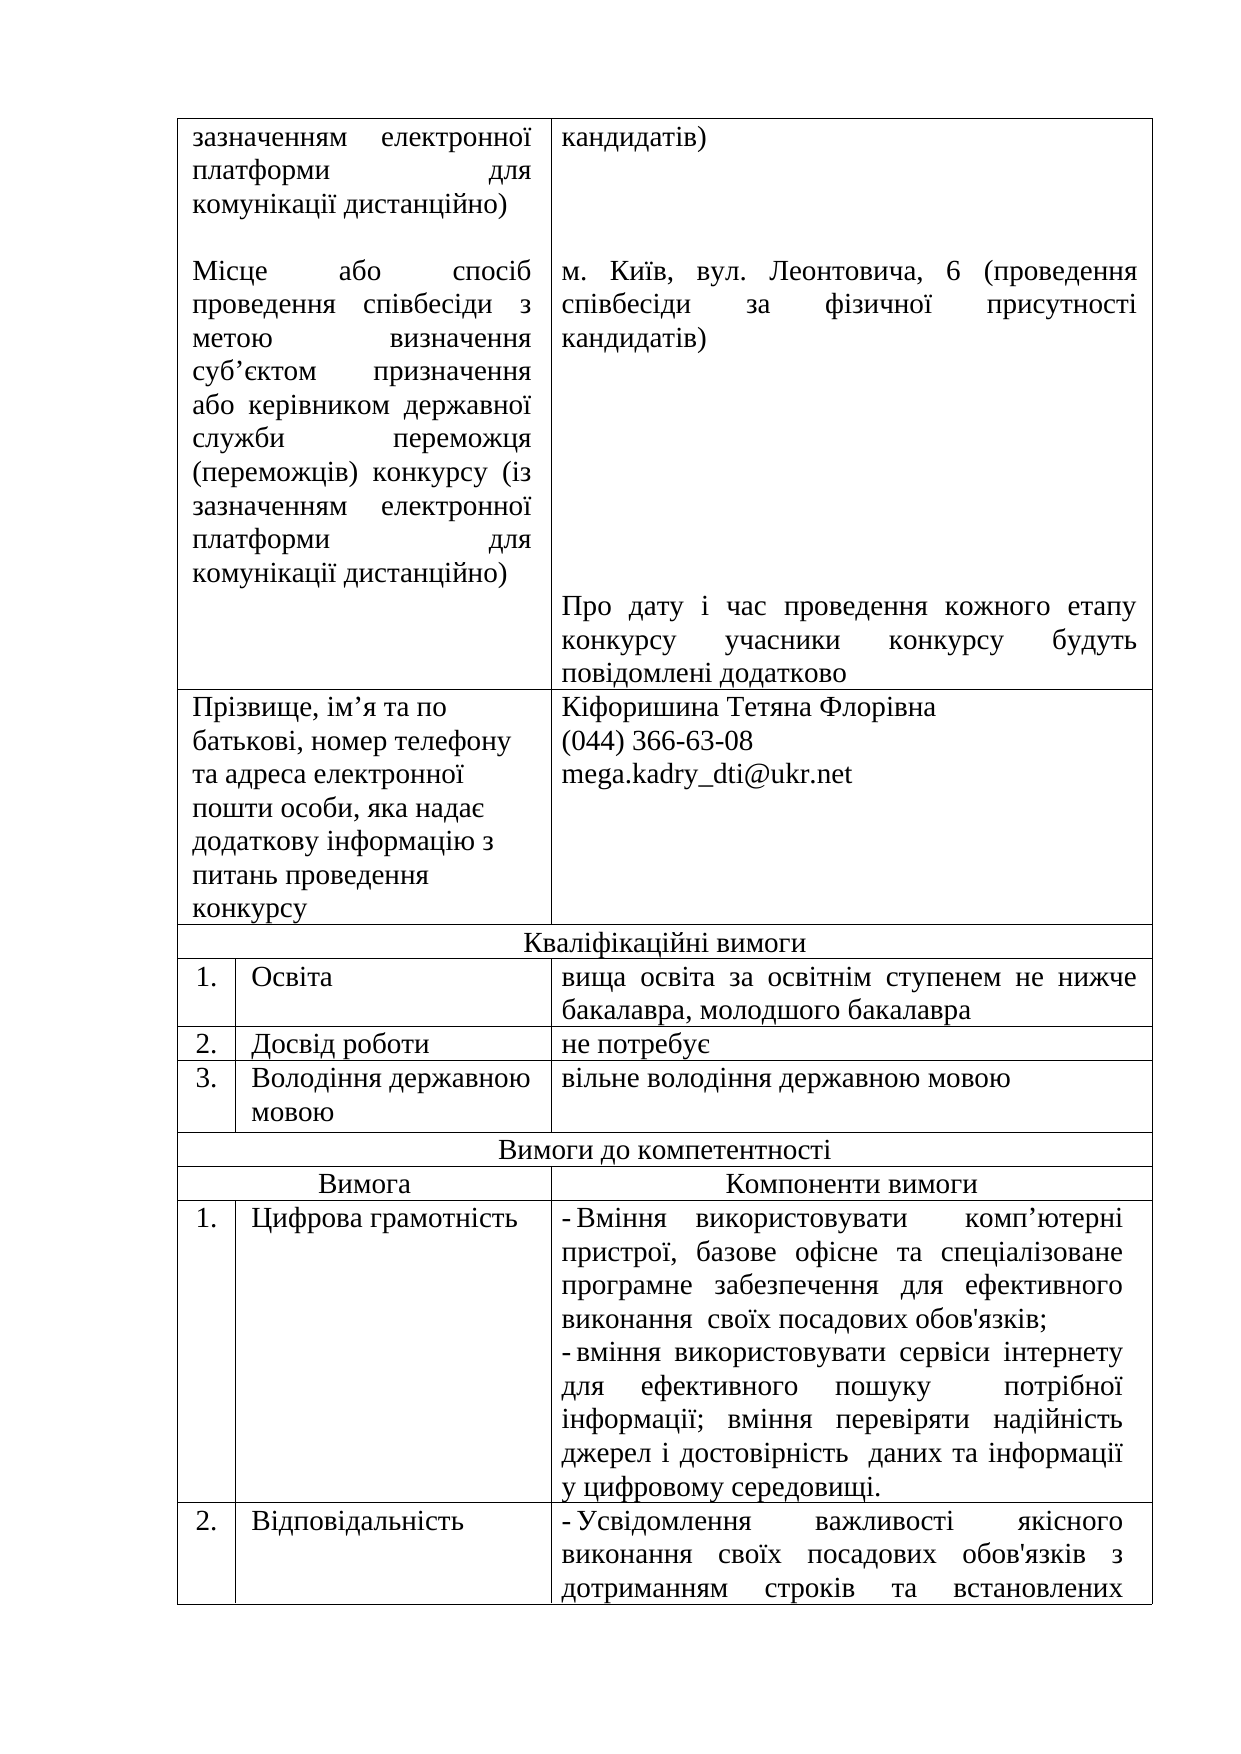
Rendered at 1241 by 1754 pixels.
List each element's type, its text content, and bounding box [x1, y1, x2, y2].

table_cell 3. [178, 1061, 235, 1132]
table_cell Цифрова грамотність [236, 1201, 551, 1502]
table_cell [178, 119, 551, 689]
table_cell вища освіта за освітнім ступенем не нижче бакалавра, молодшого бакалавра [552, 959, 1152, 1026]
table_cell 2. [178, 1027, 235, 1060]
table_cell Вміння використовувати комп’ютерні пристрої, базове офісне та спеціалізоване програмне забезпечення для ефективного виконання своїх посадових обов'язків; вміння використовувати сервіси інтернету для ефективного пошуку потрібної інформації; вміння перевіряти надійність джерел і достовірність даних та інформації у цифровому середовищі. [552, 1201, 1152, 1502]
table_cell Кваліфікаційні вимоги [178, 925, 1152, 958]
table_cell Прізвище, ім’я та по батькові, номер телефону та адреса електронної пошти особи, яка надає додаткову інформацію з питань проведення конкурсу [178, 690, 551, 924]
table_cell 1. [178, 959, 235, 1026]
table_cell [552, 1503, 1152, 1603]
table_cell Компоненти вимоги [552, 1167, 1152, 1200]
table_cell не потребує [552, 1027, 1152, 1060]
table_cell Вимога [178, 1167, 551, 1200]
table_cell 1. [178, 1201, 235, 1502]
table_cell вільне володіння державною мовою [552, 1061, 1152, 1132]
table_cell Вимоги до компетентності [178, 1133, 1152, 1166]
table_cell Кіфоришина Тетяна Флорівна (044) 366-63-08 mega.kadry_dti@ukr.net [552, 690, 1152, 924]
table_cell Освіта [236, 959, 551, 1026]
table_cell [552, 119, 1152, 689]
table_cell Відповідальність [236, 1503, 551, 1603]
table_cell 2. [178, 1503, 235, 1603]
table_cell Досвід роботи [236, 1027, 551, 1060]
table_cell Володіння державною мовою [236, 1061, 551, 1132]
